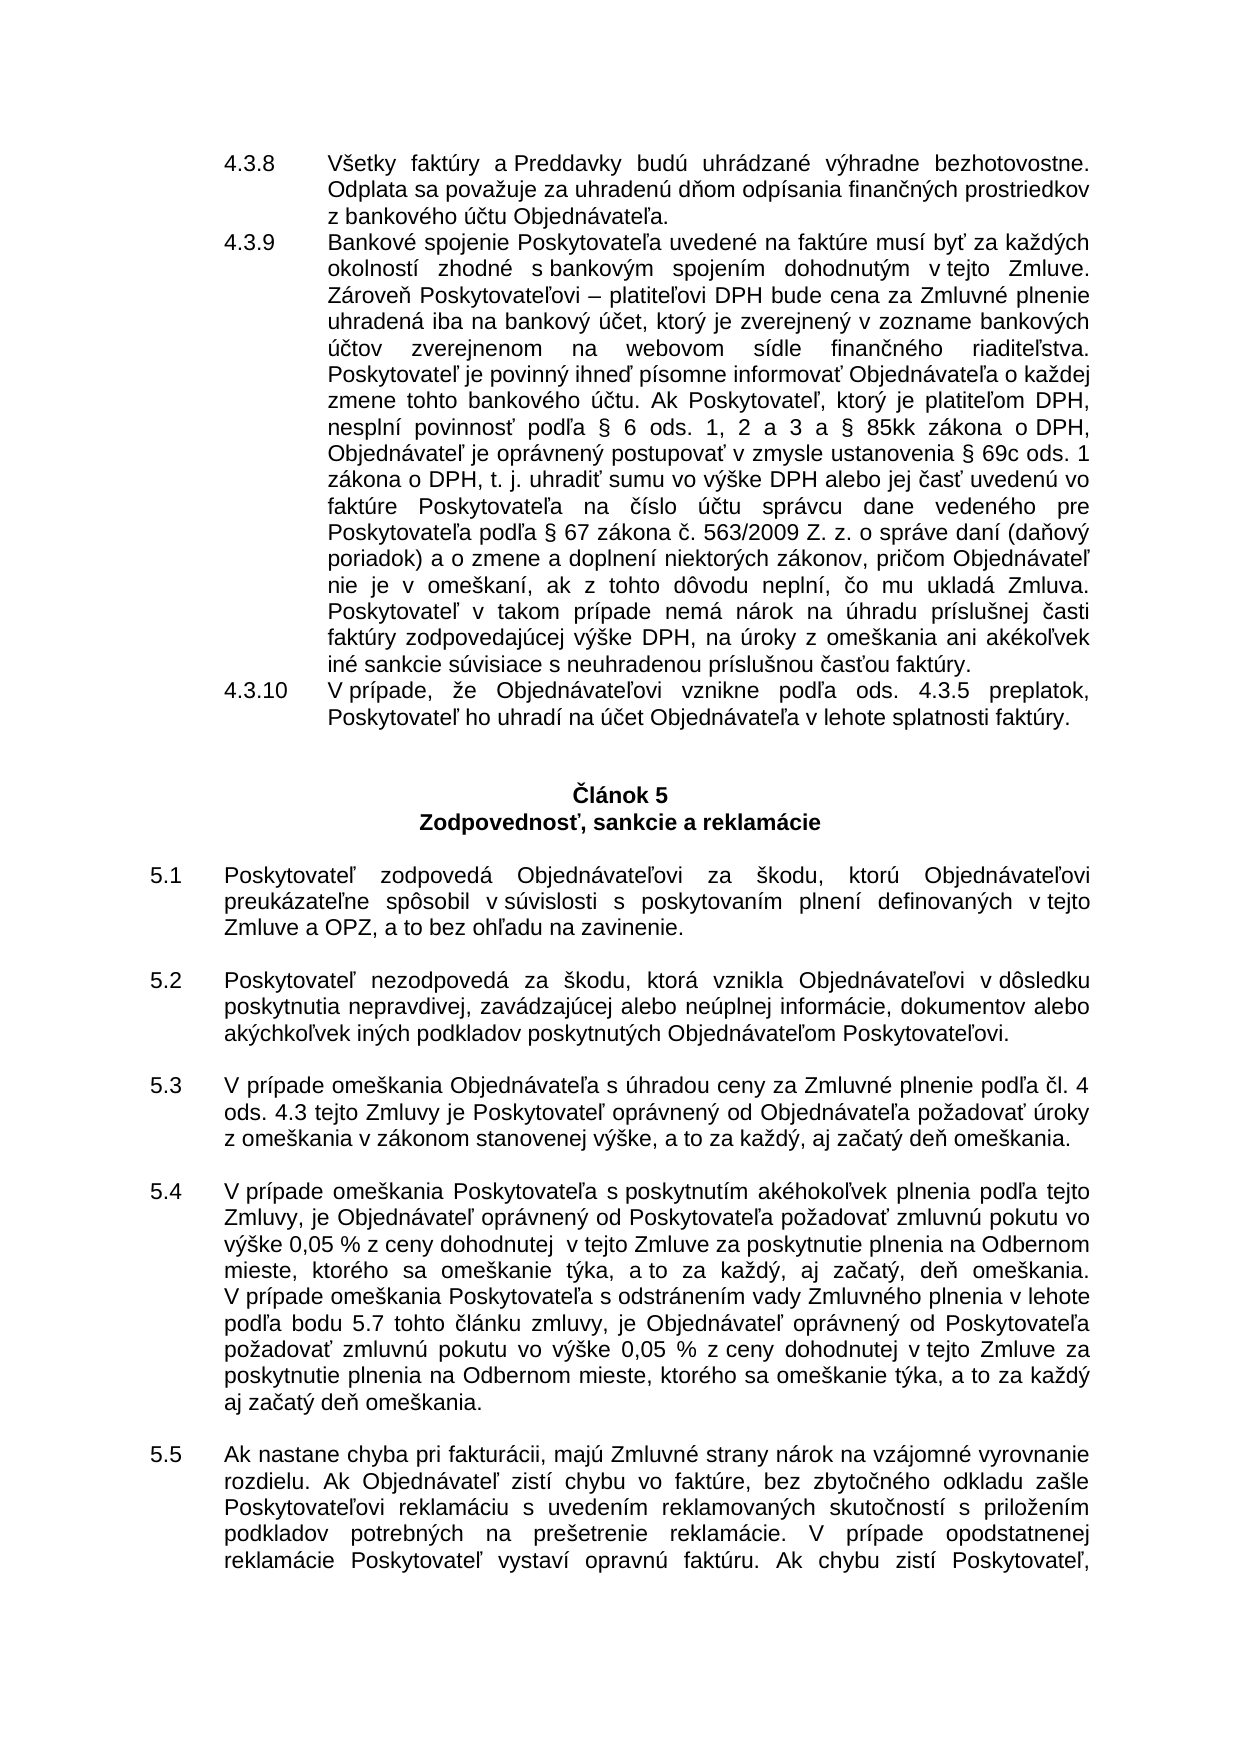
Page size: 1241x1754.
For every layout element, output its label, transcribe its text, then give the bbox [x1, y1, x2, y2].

list Bankové spojenie Poskytovateľa uvedené na faktúre musí byť za každých okolností zhodné s bankovým spojením dohodnutým v tejto Zmluve. Zároveň Poskytovateľovi – platiteľovi DPH bude cena za Zmluvné plnenie uhradená iba na bankový účet, ktorý je zverejnený v zozname bankových účtov zverejnenom na webovom sídle finančného riaditeľstva. Poskytovateľ je povinný ihneď písomne informovať Objednávateľa o každej zmene tohto bankového účtu. Ak Poskytovateľ, ktorý je platiteľom DPH, nesplní povinnosť podľa § 6 ods. 1, 2 a 3 a § 85kk zákona o DPH, Objednávateľ je oprávnený postupovať v zmysle ustanovenia § 69c ods. 1 zákona o DPH, t. j. uhradiť sumu vo výške DPH alebo jej časť uvedenú vo faktúre Poskytovateľa na číslo účtu správcu dane vedeného pre Poskytovateľa podľa § 67 zákona č. 563/2009 Z. z. o správe daní (daňový poriadok) a o zmene a doplnení niektorých zákonov, pričom Objednávateľ nie je v omeškaní, ak z tohto dôvodu neplní, čo mu ukladá Zmluva. Poskytovateľ v takom prípade nemá nárok na úhradu príslušnej časti faktúry zodpovedajúcej výške DPH, na úroky z omeškania ani akékoľvek iné sankcie súvisiace s neuhradenou príslušnou časťou faktúry. [224, 229, 1090, 677]
list V prípade omeškania Poskytovateľa s poskytnutím akéhokoľvek plnenia podľa tejto Zmluvy, je Objednávateľ oprávnený od Poskytovateľa požadovať zmluvnú pokutu vo výške 0,05 % z ceny dohodnutej v tejto Zmluve za poskytnutie plnenia na Odbernom mieste, ktorého sa omeškanie týka, a to za každý, aj začatý, deň omeškania. V prípade omeškania Poskytovateľa s odstránením vady Zmluvného plnenia v lehote podľa bodu 5.7 tohto článku zmluvy, je Objednávateľ oprávnený od Poskytovateľa požadovať zmluvnú pokutu vo výške 0,05 % z ceny dohodnutej v tejto Zmluve za poskytnutie plnenia na Odbernom mieste, ktorého sa omeškanie týka, a to za každý aj začatý deň omeškania. [150, 1178, 1090, 1415]
list Všetky faktúry a Preddavky budú uhrádzané výhradne bezhotovostne. Odplata sa považuje za uhradenú dňom odpísania finančných prostriedkov z bankového účtu Objednávateľa. [224, 150, 1090, 229]
list V prípade omeškania Objednávateľa s úhradou ceny za Zmluvné plnenie podľa čl. 4 ods. 4.3 tejto Zmluvy je Poskytovateľ oprávnený od Objednávateľa požadovať úroky z omeškania v zákonom stanovenej výške, a to za každý, aj začatý deň omeškania. [150, 1072, 1090, 1151]
text Zodpovednosť, sankcie a reklamácie [150, 809, 1090, 835]
list Poskytovateľ nezodpovedá za škodu, ktorá vznikla Objednávateľovi v dôsledku poskytnutia nepravdivej, zavádzajúcej alebo neúplnej informácie, dokumentov alebo akýchkoľvek iných podkladov poskytnutých Objednávateľom Poskytovateľovi. [150, 967, 1090, 1046]
list V prípade, že Objednávateľovi vznikne podľa ods. 4.3.5 preplatok, Poskytovateľ ho uhradí na účet Objednávateľa v lehote splatnosti faktúry. [224, 677, 1090, 730]
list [150, 1441, 1090, 1573]
text Článok 5 [150, 782, 1090, 809]
list Poskytovateľ zodpovedá Objednávateľovi za škodu, ktorú Objednávateľovi preukázateľne spôsobil v súvislosti s poskytovaním plnení definovaných v tejto Zmluve a OPZ, a to bez ohľadu na zavinenie. [150, 862, 1090, 941]
